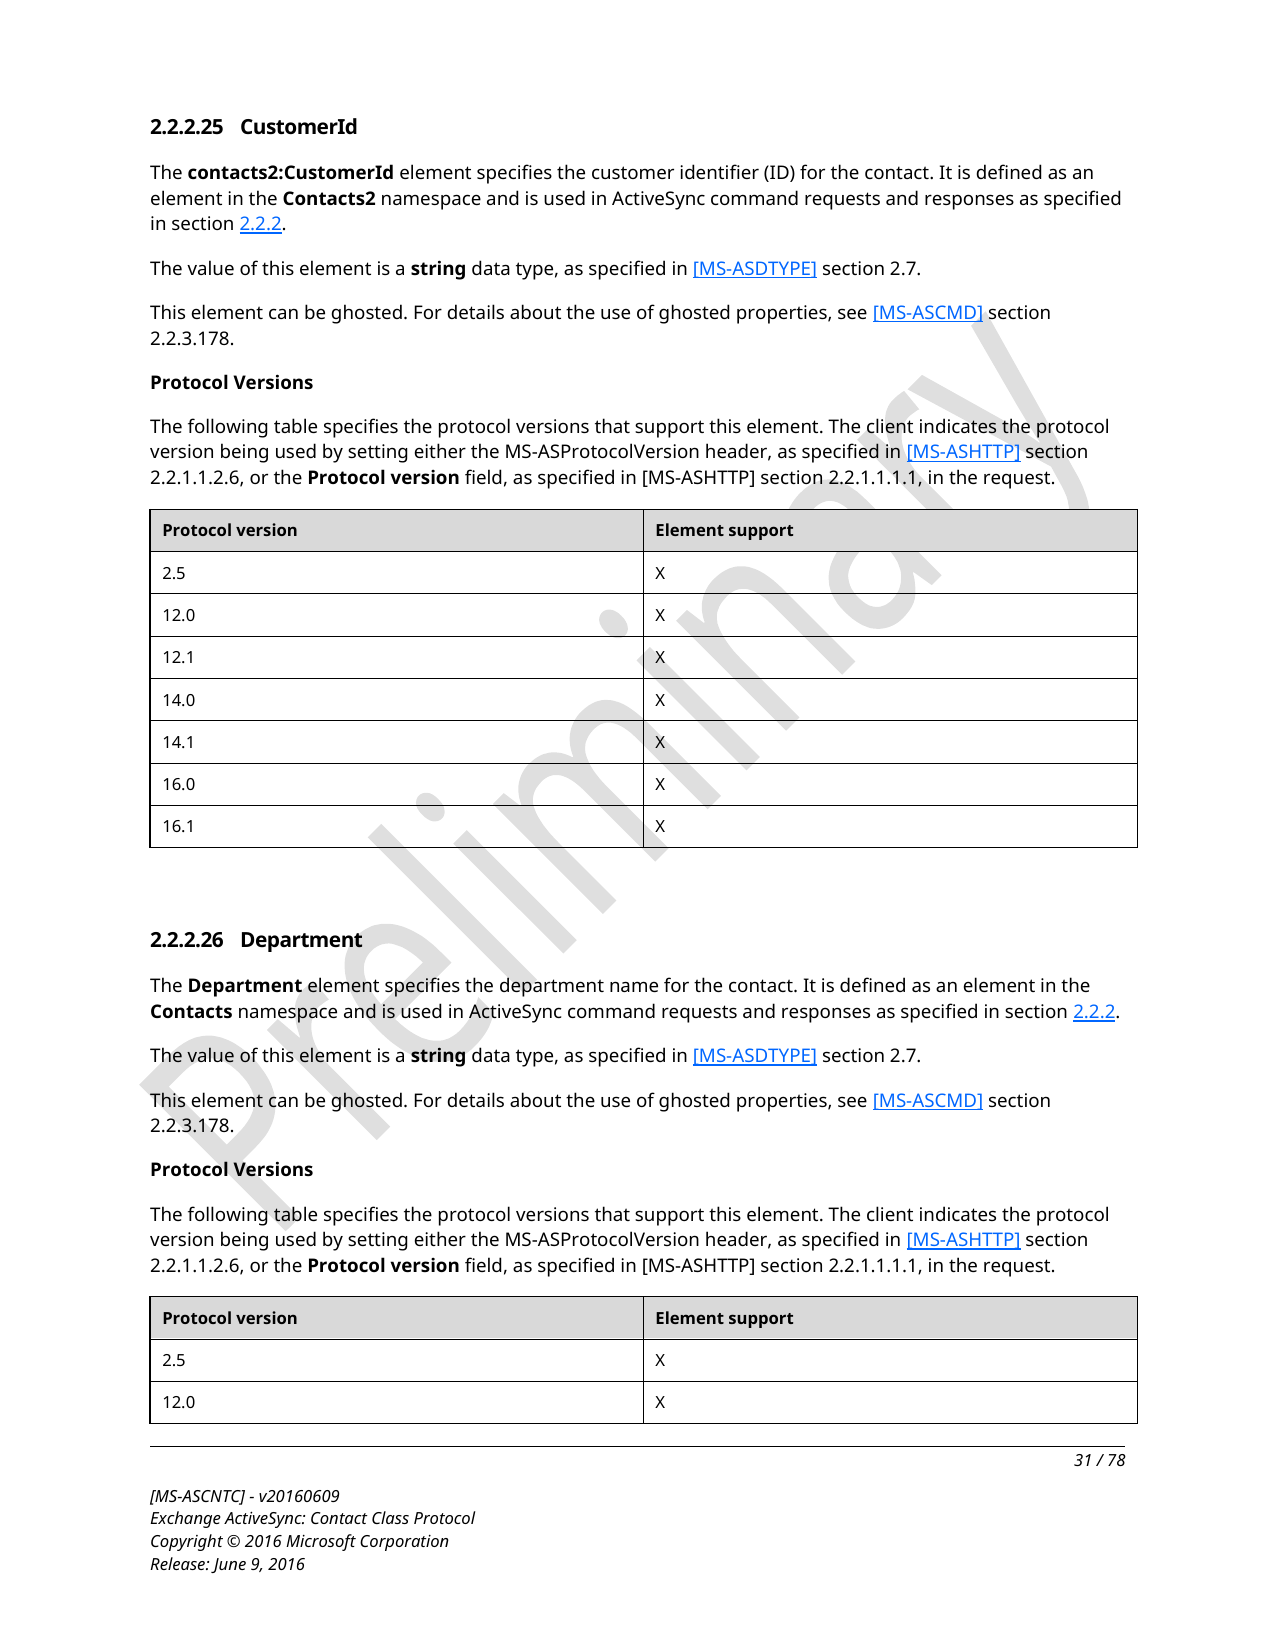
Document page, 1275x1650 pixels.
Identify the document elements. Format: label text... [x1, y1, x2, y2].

text This element can be ghosted. For details about the use of ghosted properties, see [MS-ASCMD] section 2.2.3.178. [150, 1087, 1125, 1138]
table_cell X [644, 594, 1137, 636]
text Protocol Versions [150, 1157, 1125, 1182]
table_cell X [644, 637, 1137, 678]
table_header Element support [644, 510, 1137, 551]
table_cell X [644, 552, 1137, 593]
table_cell 14.1 [151, 721, 643, 762]
table_cell X [644, 806, 1137, 847]
table_header Element support [644, 1297, 1137, 1338]
table_cell 12.1 [151, 637, 643, 678]
table_cell X [644, 721, 1137, 762]
table_cell 12.0 [151, 1382, 643, 1423]
subtitle CustomerId [150, 112, 1125, 141]
table_header Protocol version [151, 1297, 643, 1338]
table_cell 14.0 [151, 679, 643, 720]
table_header Protocol version [151, 510, 643, 551]
table_cell 16.0 [151, 764, 643, 805]
table_cell X [644, 1340, 1137, 1381]
subtitle Department [150, 926, 1125, 954]
text The following table specifies the protocol versions that support this element. The client indicates the protocol version being used by setting either the MS-ASProtocolVersion header, as specified in [MS-ASHTTP] section 2.2.1.1.2.6, or the Protocol version field, as specified in [MS-ASHTTP] section 2.2.1.1.1.1, in the request. [150, 1201, 1125, 1277]
text The following table specifies the protocol versions that support this element. The client indicates the protocol version being used by setting either the MS-ASProtocolVersion header, as specified in [MS-ASHTTP] section 2.2.1.1.2.6, or the Protocol version field, as specified in [MS-ASHTTP] section 2.2.1.1.1.1, in the request. [150, 413, 1125, 490]
text The value of this element is a string data type, as specified in [MS-ASDTYPE] section 2.7. [150, 255, 1125, 281]
table_cell X [644, 764, 1137, 805]
text This element can be ghosted. For details about the use of ghosted properties, see [MS-ASCMD] section 2.2.3.178. [150, 299, 1125, 350]
text The value of this element is a string data type, as specified in [MS-ASDTYPE] section 2.7. [150, 1043, 1125, 1068]
table_cell 16.1 [151, 806, 643, 847]
table_cell X [644, 1382, 1137, 1423]
text Protocol Versions [150, 369, 1125, 394]
table_cell X [644, 679, 1137, 720]
table_cell 2.5 [151, 1340, 643, 1381]
table_cell 12.0 [151, 594, 643, 636]
text The Department element specifies the department name for the contact. It is defined as an element in the Contacts namespace and is used in ActiveSync command requests and responses as specified in section 2.2.2. [150, 973, 1125, 1024]
table_cell 2.5 [151, 552, 643, 593]
text The contacts2:CustomerId element specifies the customer identifier (ID) for the contact. It is defined as an element in the Contacts2 namespace and is used in ActiveSync command requests and responses as specified in section 2.2.2. [150, 160, 1125, 236]
